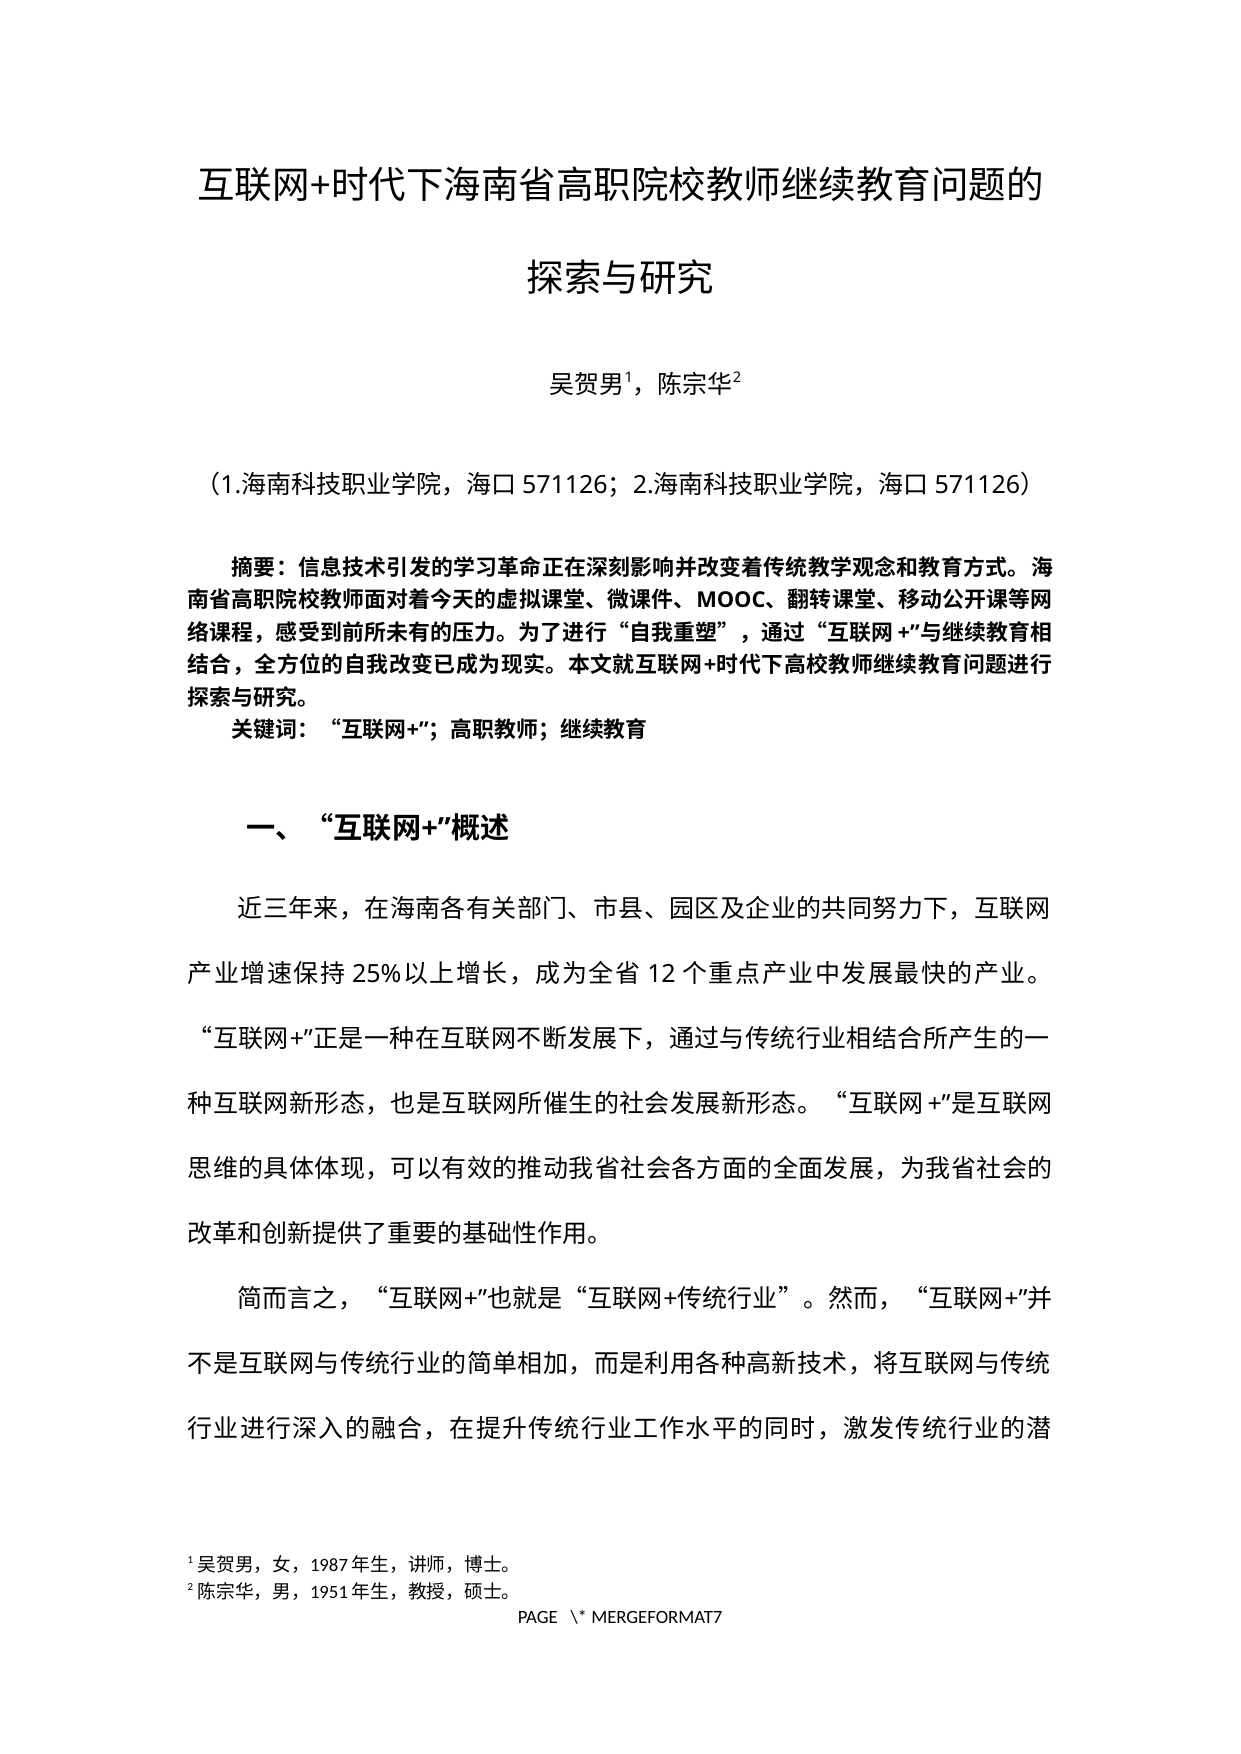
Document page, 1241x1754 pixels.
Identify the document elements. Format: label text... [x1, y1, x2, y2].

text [187, 1264, 1053, 1459]
text 摘要：信息技术引发的学习革命正在深刻影响并改变着传统教学观念和教育方式。海南省高职院校教师面对着今天的虚拟课堂、微课件、MOOC、翻转课堂、移动公开课等网络课程，感受到前所未有的压力。为了进行“自我重塑”，通过“互联网+”与继续教育相结合，全方位的自我改变已成为现实。本文就互联网+时代下高校教师继续教育问题进行探索与研究。 [187, 549, 1053, 712]
text 互联网+时代下海南省高职院校教师继续教育问题的 [187, 150, 1053, 215]
text 探索与研究 [187, 242, 1053, 307]
text 一、“互联网+”概述 [187, 793, 1053, 858]
text 近三年来，在海南各有关部门、市县、园区及企业的共同努力下，互联网产业增速保持25%以上增长，成为全省12个重点产业中发展最快的产业。“互联网+”正是一种在互联网不断发展下，通过与传统行业相结合所产生的一种互联网新形态，也是互联网所催生的社会发展新形态。“互联网+”是互联网思维的具体体现，可以有效的推动我省社会各方面的全面发展，为我省社会的改革和创新提供了重要的基础性作用。 [187, 874, 1053, 1264]
text （1.海南科技职业学院，海口 571126；2.海南科技职业学院，海口 571126） [187, 450, 1053, 515]
text 吴贺男，陈宗华 [187, 351, 1053, 416]
text 关键词：“互联网+”；高职教师；继续教育 [187, 712, 1053, 744]
